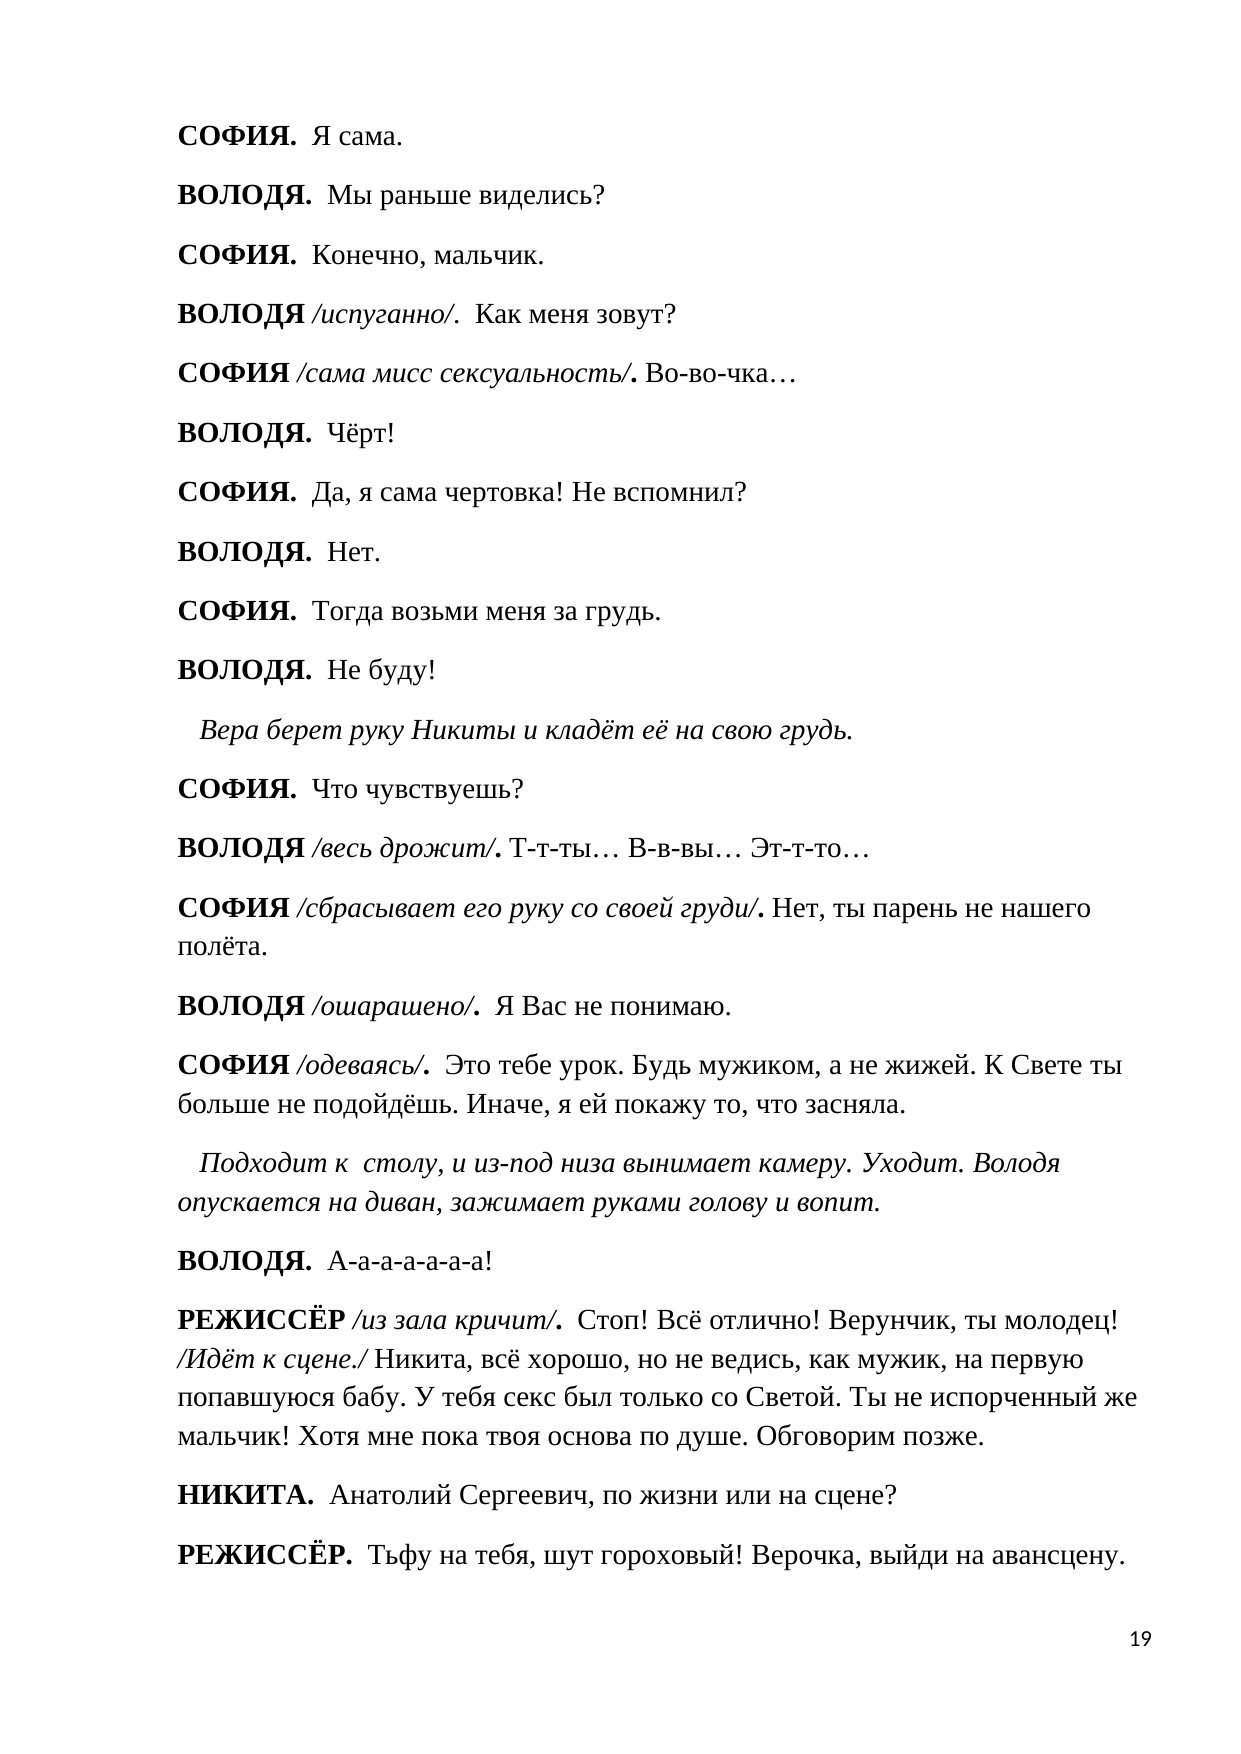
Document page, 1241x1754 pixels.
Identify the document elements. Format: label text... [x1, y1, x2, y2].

text Подходит к столу, и из-под низа вынимает камеру. Уходит. Володя опускается на диван, зажимает руками голову и вопит. [177, 1145, 1152, 1217]
text Вера берет руку Никиты и кладёт её на свою грудь. [177, 712, 1152, 745]
text РЕЖИССЁР. Тьфу на тебя, шут гороховый! Верочка, выйди на авансцену. [177, 1537, 1152, 1570]
text ВОЛОДЯ. Нет. [177, 534, 1152, 567]
text НИКИТА. Анатолий Сергеевич, по жизни или на сцене? [177, 1477, 1152, 1511]
text ВОЛОДЯ. Чёрт! [177, 415, 1152, 448]
text ВОЛОДЯ. А-а-а-а-а-а-а! [177, 1243, 1152, 1277]
text СОФИЯ. Я сама. [177, 118, 1152, 152]
text СОФИЯ. Да, я сама чертовка! Не вспомнил? [177, 474, 1152, 508]
text РЕЖИССЁР /из зала кричит/. Стоп! Всё отлично! Верунчик, ты молодец! /Идёт к сцене./ Никита, всё хорошо, но не ведись, как мужик, на первую попавшуюся бабу. У тебя секс был только со Светой. Ты не испорченный же мальчик! Хотя мне пока твоя основа по душе. Обговорим позже. [177, 1302, 1152, 1452]
text ВОЛОДЯ /весь дрожит/. Т-т-ты… В-в-вы… Эт-т-то… [177, 831, 1152, 864]
text СОФИЯ. Тогда возьми меня за грудь. [177, 593, 1152, 627]
text ВОЛОДЯ. Не буду! [177, 652, 1152, 686]
text СОФИЯ /одеваясь/. Это тебе урок. Будь мужиком, а не жижей. К Свете ты больше не подойдёшь. Иначе, я ей покажу то, что засняла. [177, 1047, 1152, 1119]
text ВОЛОДЯ /ошарашено/. Я Вас не понимаю. [177, 988, 1152, 1021]
text СОФИЯ /сбрасывает его руку со своей груди/. Нет, ты парень не нашего полёта. [177, 890, 1152, 962]
text СОФИЯ /сама мисс сексуальность/. Во-во-чка… [177, 356, 1152, 389]
text ВОЛОДЯ. Мы раньше виделись? [177, 177, 1152, 211]
text СОФИЯ. Что чувствуешь? [177, 771, 1152, 805]
text ВОЛОДЯ /испуганно/. Как меня зовут? [177, 296, 1152, 330]
text СОФИЯ. Конечно, мальчик. [177, 237, 1152, 270]
